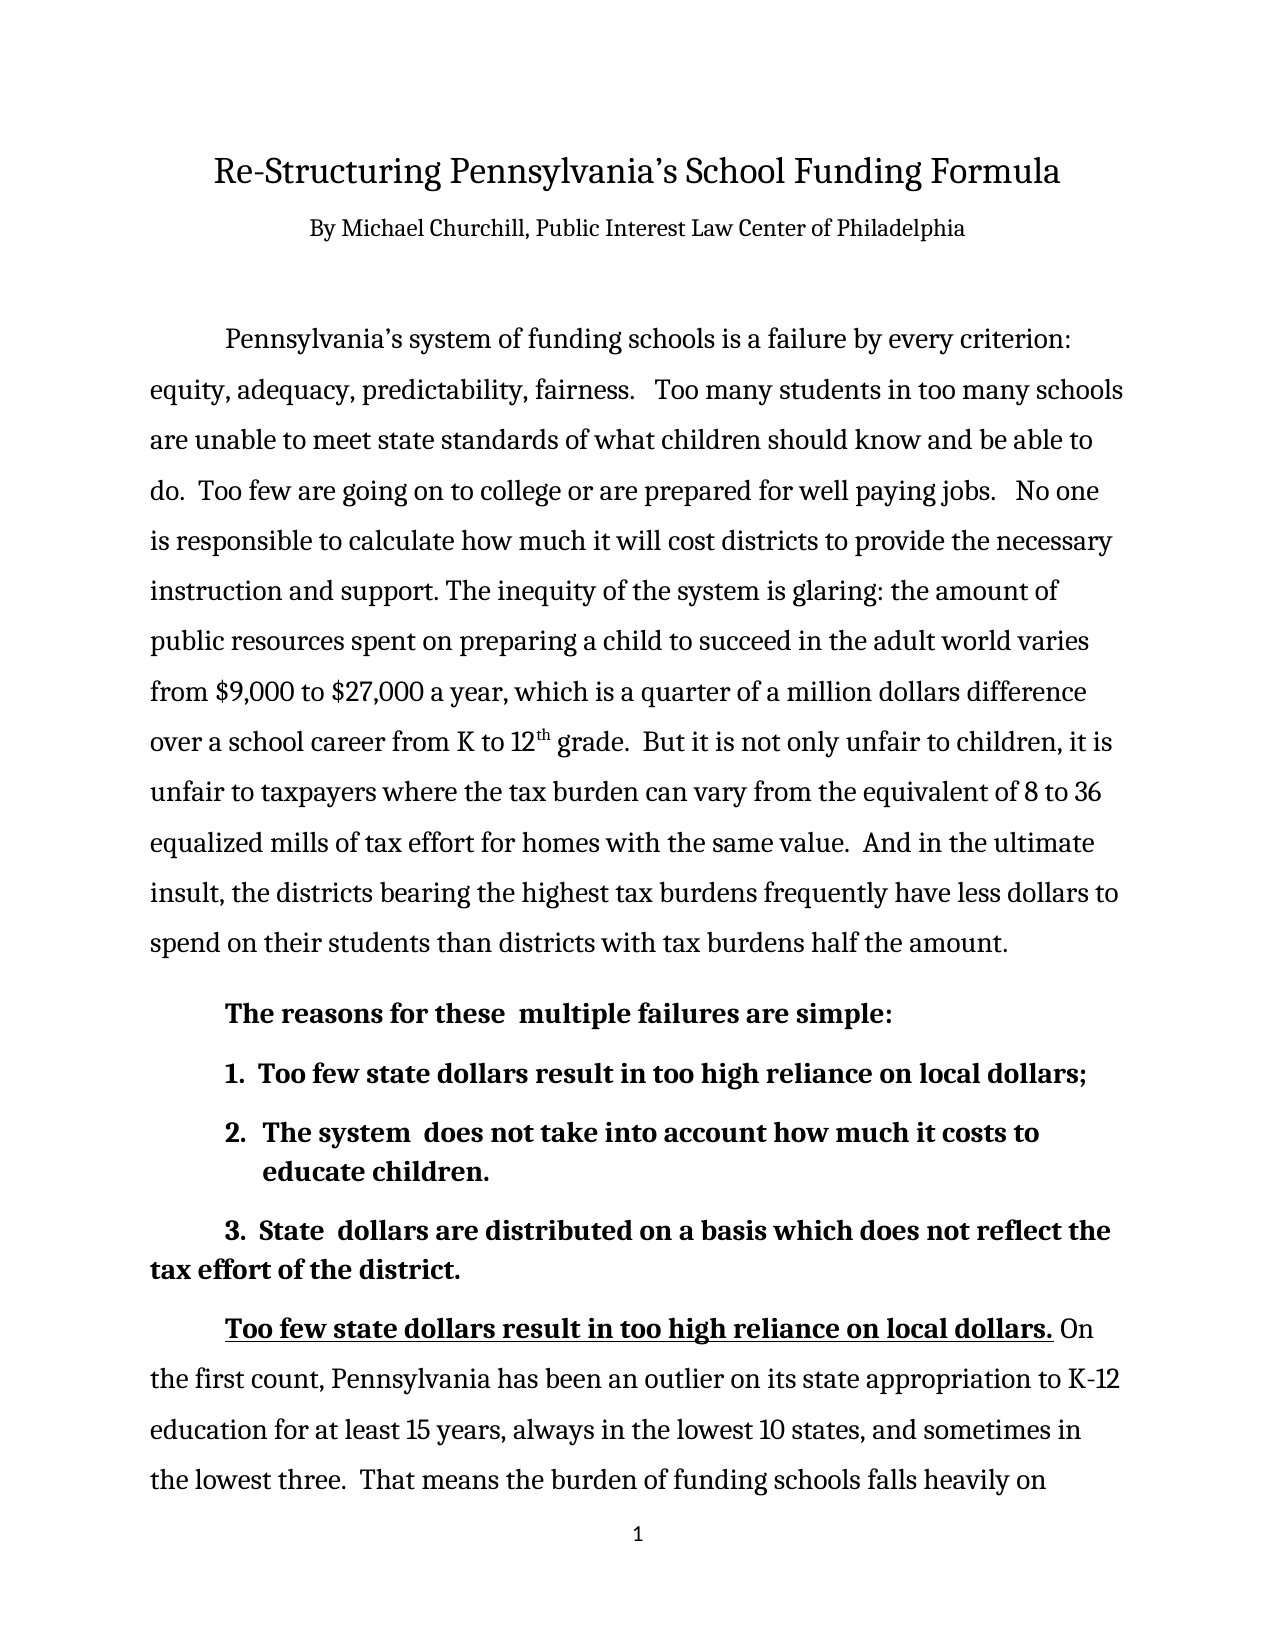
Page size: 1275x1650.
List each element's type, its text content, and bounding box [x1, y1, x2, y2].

text 3. State dollars are distributed on a basis which does not reflect the tax effort of the district. [150, 1214, 1125, 1286]
text The reasons for these multiple failures are simple: [150, 998, 1125, 1031]
text Pennsylvania’s system of funding schools is a failure by every criterion: equity, adequacy, predictability, fairness. Too many students in too many schools are unable to meet state standards of what children should know and be able to do. Too few are going on to college or are prepared for well paying jobs. No one is responsible to calculate how much it will cost districts to provide the necessary instruction and support. The inequity of the system is glaring: the amount of public resources spent on preparing a child to succeed in the adult world varies from $9,000 to $27,000 a year, which is a quarter of a million dollars difference over a school career from K to 12th grade. But it is not only unfair to children, it is unfair to taxpayers where the tax burden can vary from the equivalent of 8 to 36 equalized mills of tax effort for homes with the same value. And in the ultimate insult, the districts bearing the highest tax burdens frequently have less dollars to spend on their students than districts with tax burdens half the amount. [150, 323, 1125, 960]
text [150, 1312, 1125, 1497]
list The system does not take into account how much it costs to educate children. [225, 1116, 1125, 1188]
text 1. Too few state dollars result in too high reliance on local dollars; [150, 1057, 1125, 1091]
text By Michael Churchill, Public Interest Law Center of Philadelphia [150, 214, 1125, 243]
text Re-Structuring Pennsylvania’s School Funding Formula [150, 150, 1125, 193]
